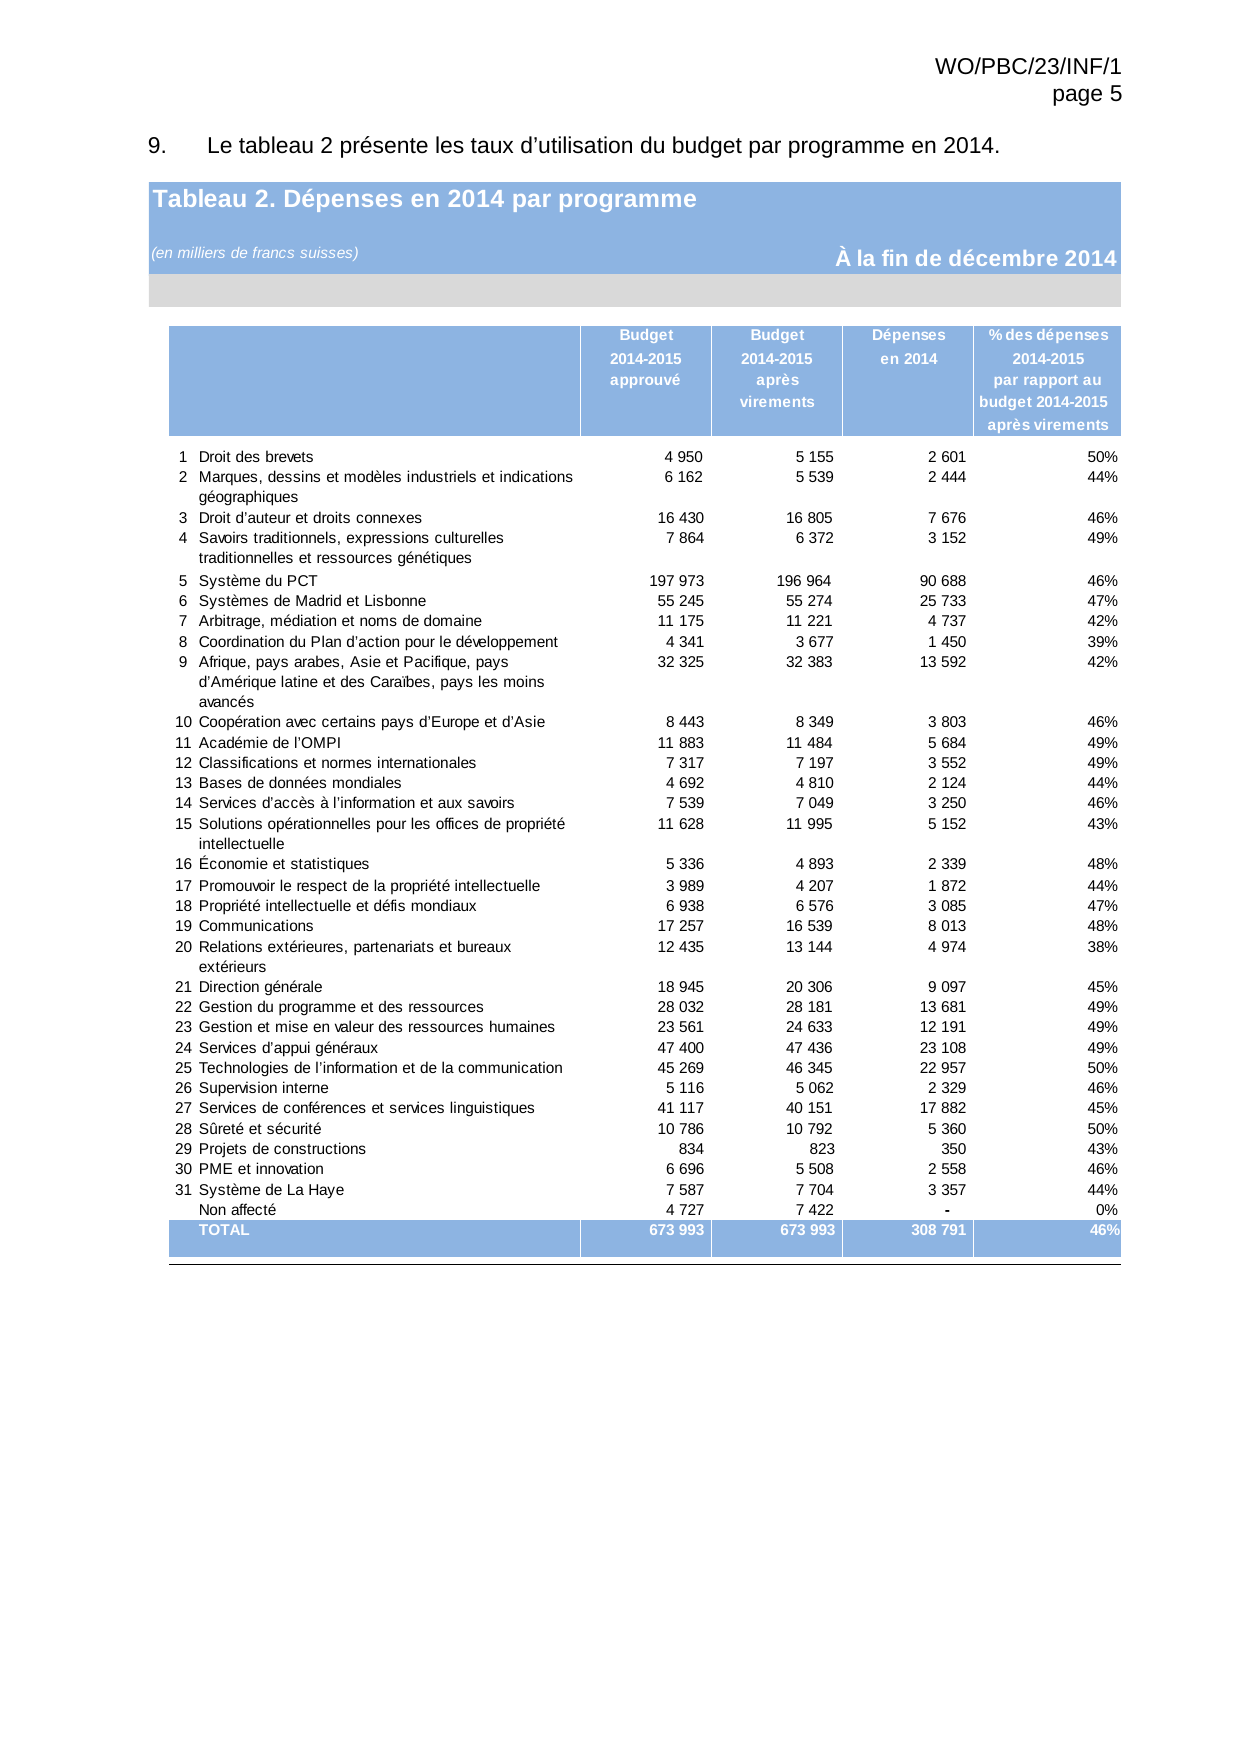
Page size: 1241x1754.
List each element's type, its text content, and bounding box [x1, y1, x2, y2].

text Le tableau 2 présente les taux d’utilisation du budget par programme en 2014. [148, 132, 1122, 158]
